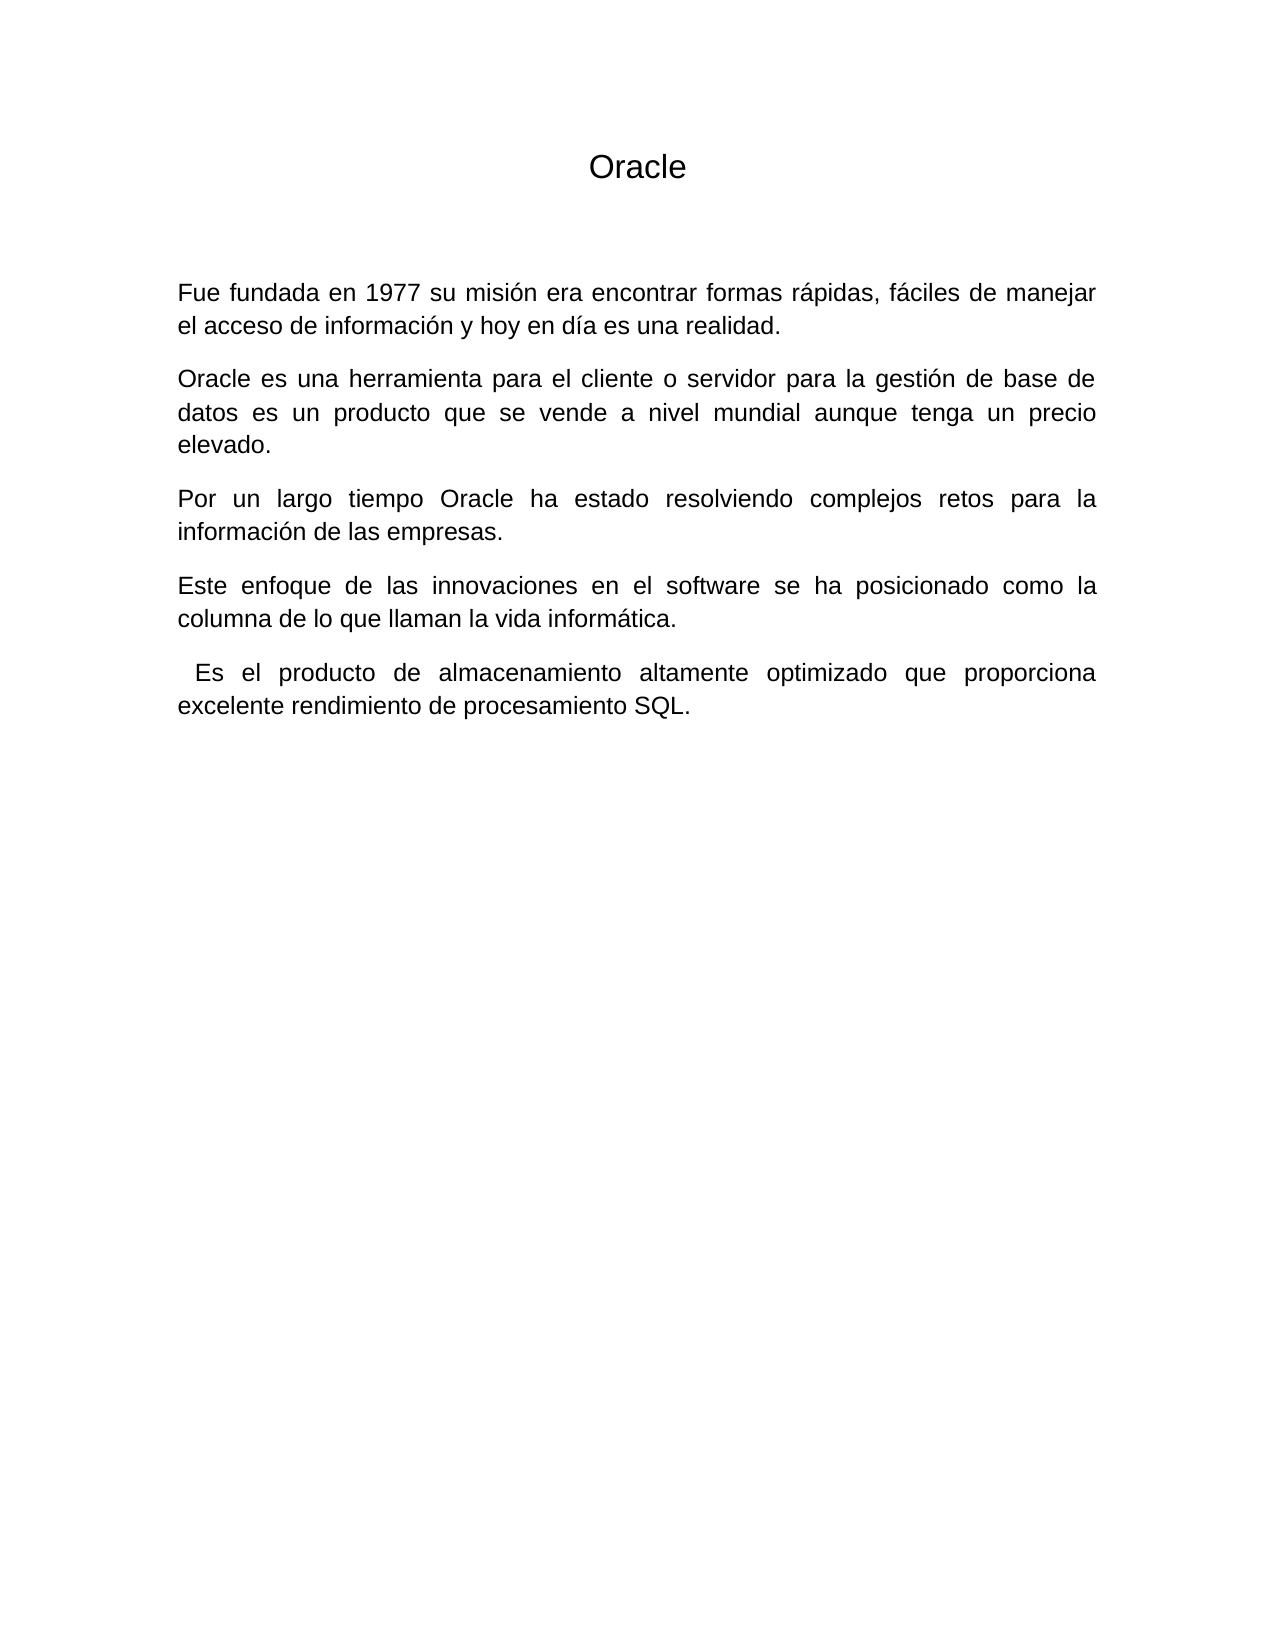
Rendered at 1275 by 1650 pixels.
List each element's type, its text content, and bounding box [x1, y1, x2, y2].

text Oracle es una herramienta para el cliente o servidor para la gestión de base de datos es un producto que se vende a nivel mundial aunque tenga un precio elevado. [177, 364, 1098, 459]
text Este enfoque de las innovaciones en el software se ha posicionado como la columna de lo que llaman la vida informática. [177, 571, 1098, 633]
text Fue fundada en 1977 su misión era encontrar formas rápidas, fáciles de manejar el acceso de información y hoy en día es una realidad. [177, 278, 1098, 339]
text Oracle [177, 148, 1098, 186]
text Por un largo tiempo Oracle ha estado resolviendo complejos retos para la información de las empresas. [177, 484, 1098, 546]
text Es el producto de almacenamiento altamente optimizado que proporciona excelente rendimiento de procesamiento SQL. [177, 658, 1098, 720]
